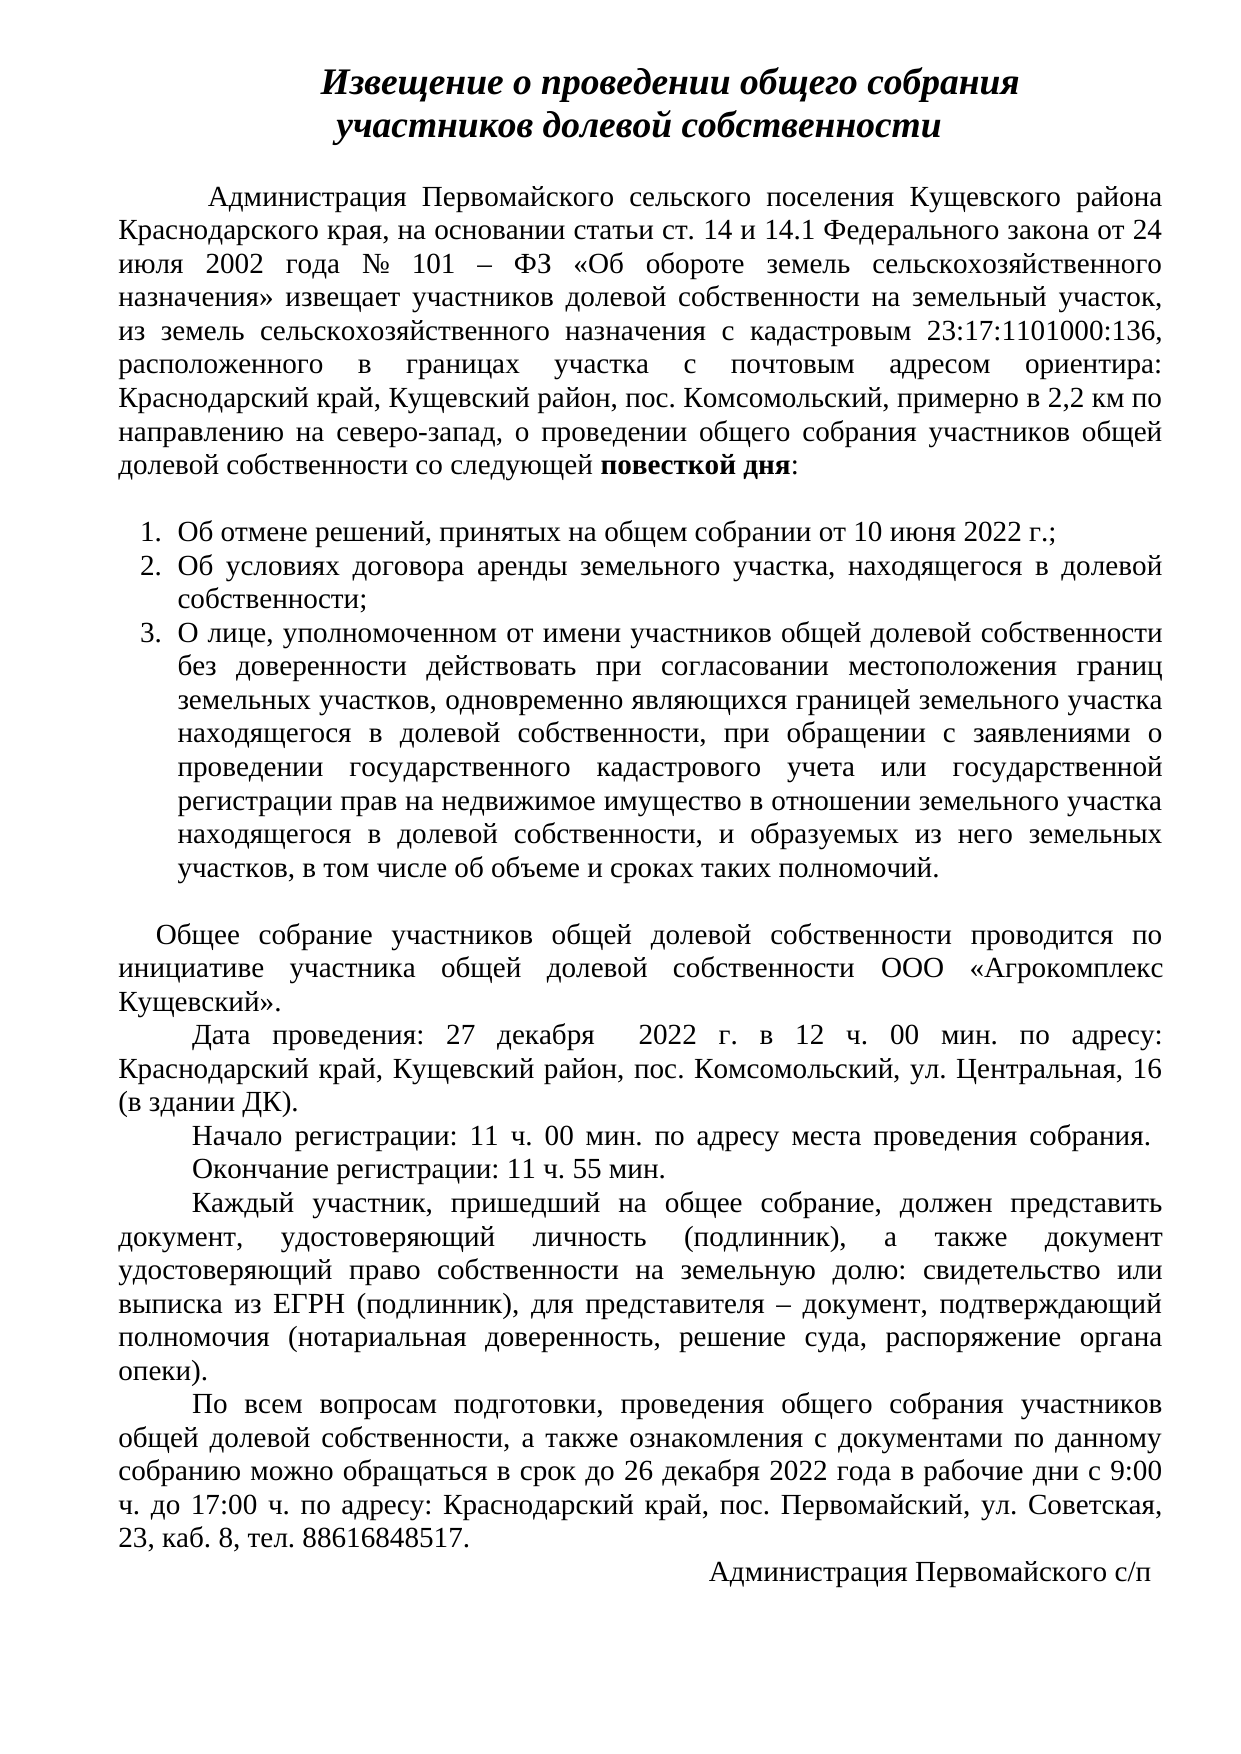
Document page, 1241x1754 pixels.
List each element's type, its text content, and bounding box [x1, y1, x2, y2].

text Общее собрание участников общей долевой собственности проводится по инициативе участника общей долевой собственности ООО «Агрокомплекс Кущевский». [118, 917, 1163, 1017]
text По всем вопросам подготовки, проведения общего собрания участников общей долевой собственности, а также ознакомления с документами по данному собранию можно обращаться в срок до 26 декабря 2022 года в рабочие дни с 9:00 ч. до 17:00 ч. по адресу: Краснодарский край, пос. Первомайский, ул. Советская, 23, каб. 8, тел. 88616848517. [118, 1386, 1163, 1554]
text Каждый участник, пришедший на общее собрание, должен представить документ, удостоверяющий личность (подлинник), а также документ удостоверяющий право собственности на земельную долю: свидетельство или выписка из ЕГРН (подлинник), для представителя – документ, подтверждающий полномочия (нотариальная доверенность, решение суда, распоряжение органа опеки). [118, 1185, 1163, 1386]
text Извещение о проведении общего собрания [118, 59, 1163, 102]
list О лице, уполномоченном от имени участников общей долевой собственности без доверенности действовать при согласовании местоположения границ земельных участков, одновременно являющихся границей земельного участка находящегося в долевой собственности, при обращении с заявлениями о проведении государственного кадастрового учета или государственной регистрации прав на недвижимое имущество в отношении земельного участка находящегося в долевой собственности, и образуемых из него земельных участков, в том числе об объеме и сроках таких полномочий. [140, 615, 1163, 883]
list Об отмене решений, принятых на общем собрании от 10 июня 2022 г.; [140, 514, 1163, 548]
text Дата проведения: 27 декабря 2022 г. в 12 ч. 00 мин. по адресу: Краснодарский край, Кущевский район, пос. Комсомольский, ул. Центральная, 16 (в здании ДК). [118, 1017, 1163, 1118]
text Администрация Первомайского сельского поселения Кущевского района Краснодарского края, на основании статьи ст. 14 и 14.1 Федерального закона от 24 июля 2002 года № 101 – ФЗ «Об обороте земель сельскохозяйственного назначения» извещает участников долевой собственности на земельный участок, из земель сельскохозяйственного назначения с кадастровым 23:17:1101000:136, расположенного в границах участка с почтовым адресом ориентира: Краснодарский край, Кущевский район, пос. Комсомольский, примерно в 2,2 км по направлению на северо-запад, о проведении общего собрания участников общей долевой собственности со следующей повесткой дня: [118, 179, 1163, 481]
list Об условиях договора аренды земельного участка, находящегося в долевой собственности; [140, 548, 1163, 615]
text Начало регистрации: 11 ч. 00 мин. по адресу места проведения собрания. Окончание регистрации: 11 ч. 55 мин. [118, 1118, 1163, 1185]
text Администрация Первомайского с/п [118, 1554, 1163, 1588]
text участников долевой собственности [118, 102, 1163, 145]
